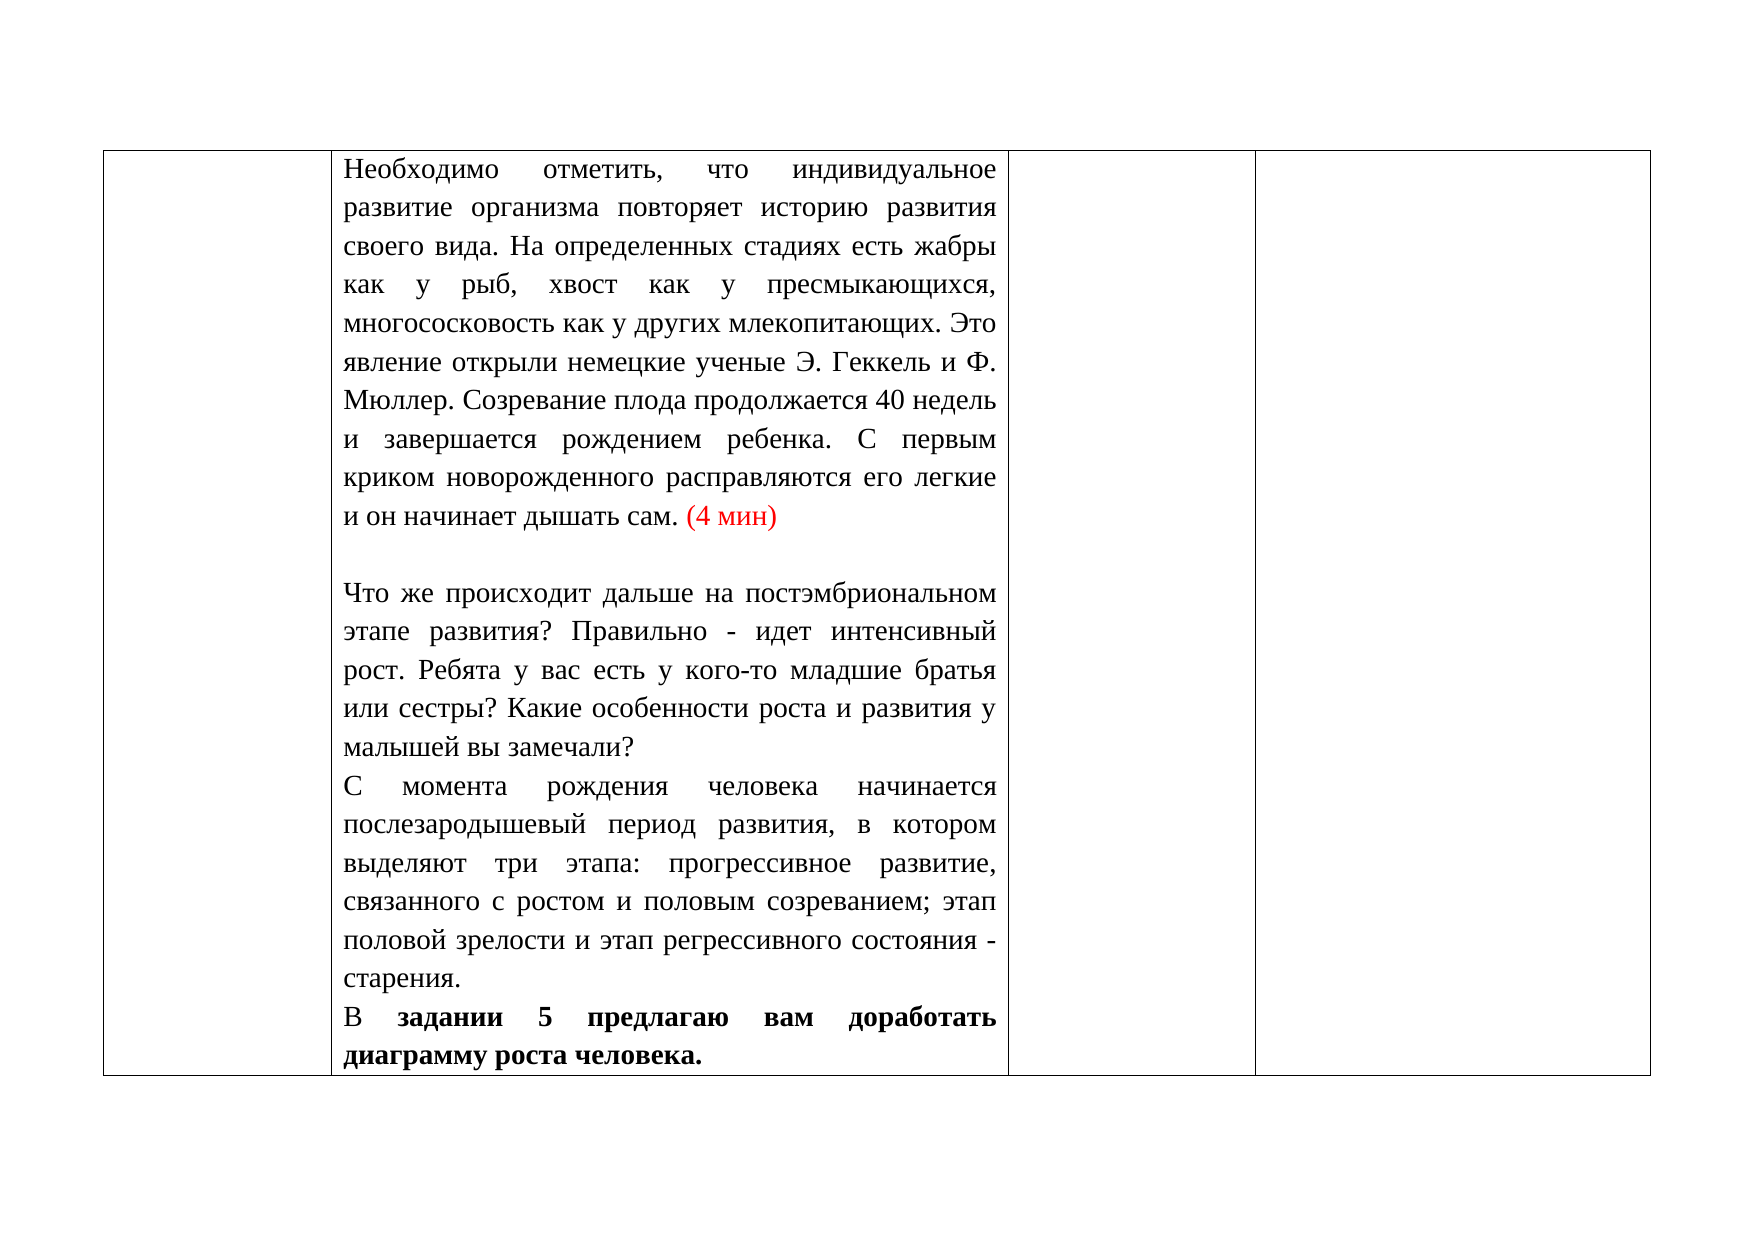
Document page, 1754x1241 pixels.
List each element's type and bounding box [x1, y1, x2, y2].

table_cell [332, 151, 1008, 1075]
table_cell [1009, 151, 1255, 1075]
table_cell [1256, 151, 1650, 1075]
table_cell [104, 151, 331, 1075]
